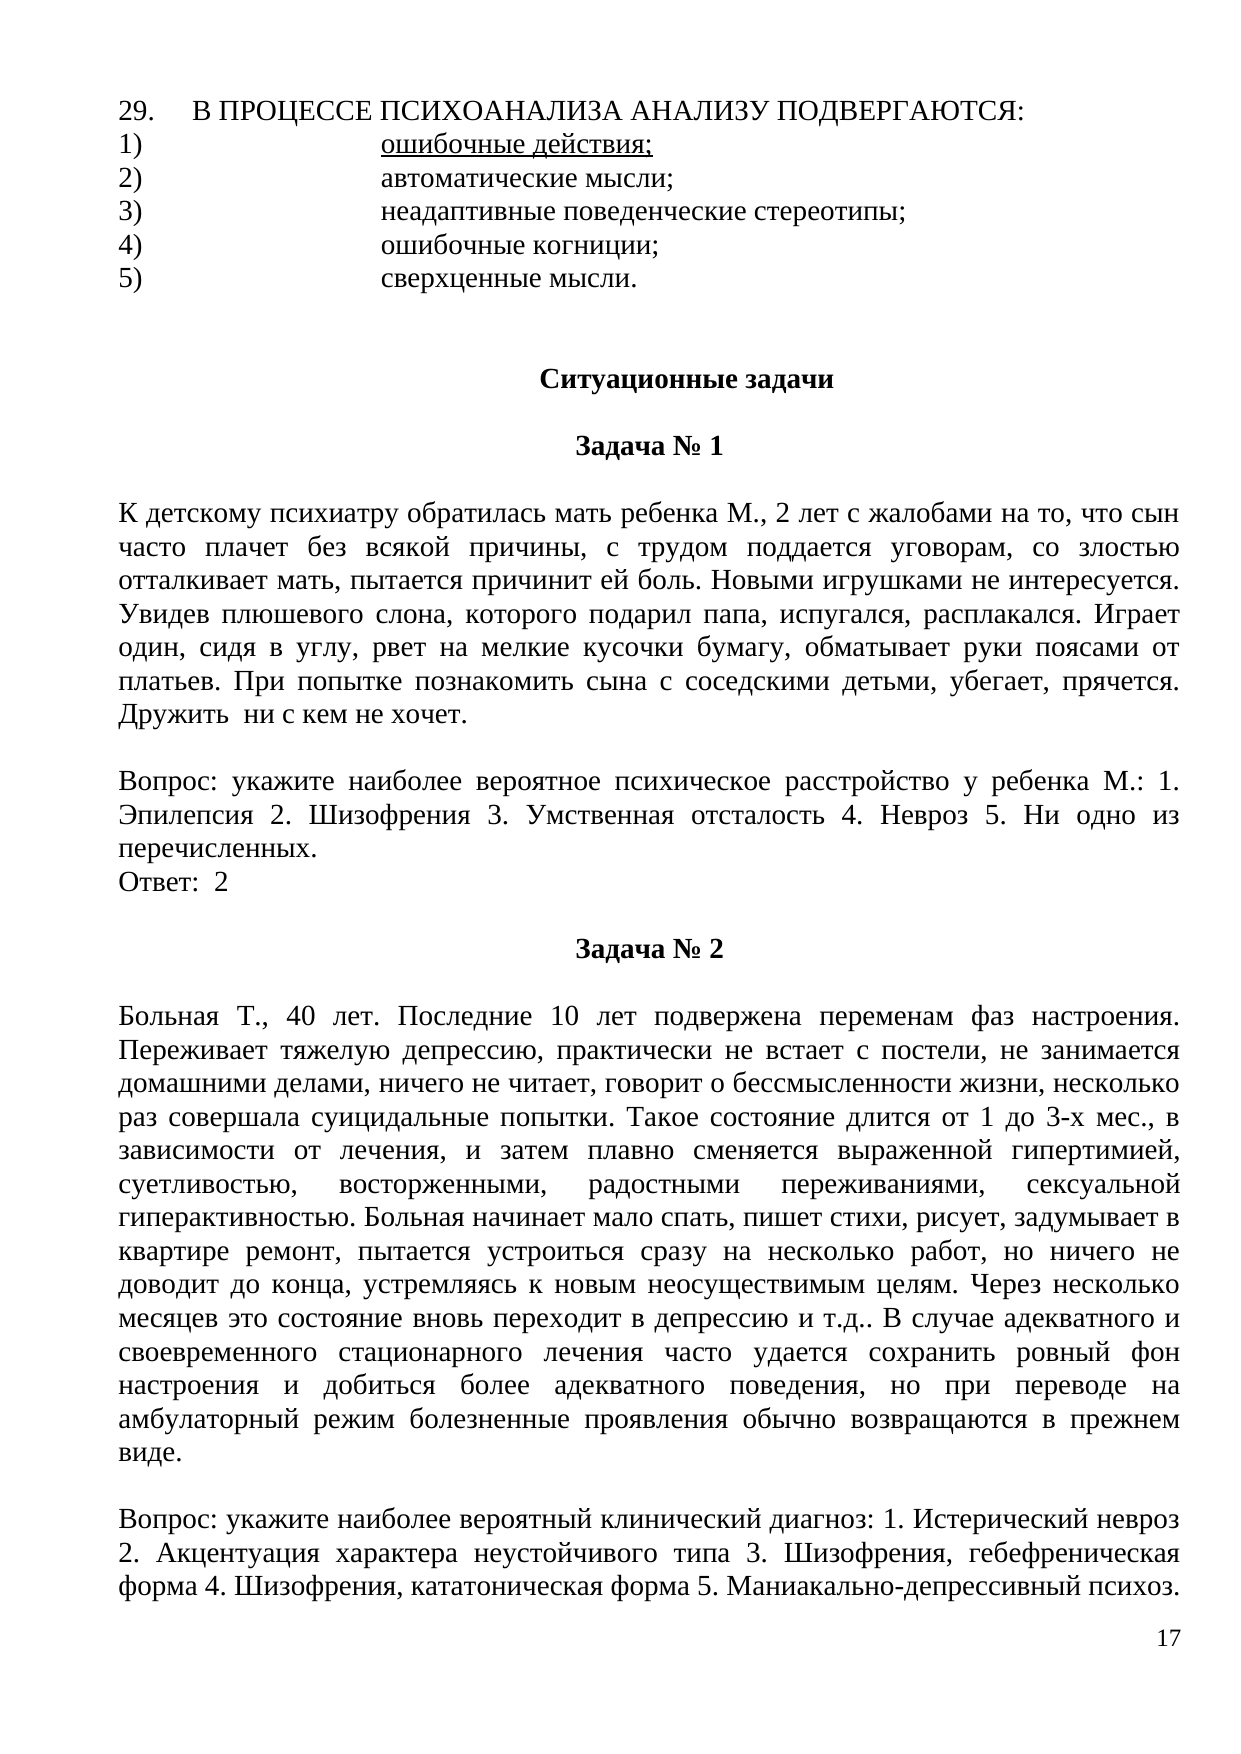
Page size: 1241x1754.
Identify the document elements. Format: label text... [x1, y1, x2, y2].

list сверхценные мысли. [118, 260, 1181, 294]
text Задача № 2 [118, 931, 1181, 965]
subtitle К детскому психиатру обратилась мать ребенка М., 2 лет с жалобами на то, что сын часто плачет без всякой причины, с трудом поддается уговорам, со злостью отталкивает мать, пытается причинит ей боль. Новыми игрушками не интересуется. Увидев плюшевого слона, которого подарил папа, испугался, расплакался. Играет один, сидя в углу, рвет на мелкие кусочки бумагу, обматывает руки поясами от платьев. При попытке познакомить сына с соседскими детьми, убегает, прячется. Дружить ни с кем не хочет. [118, 495, 1181, 730]
subtitle Вопрос: укажите наиболее вероятное психическое расстройство у ребенка М.: 1. Эпилепсия 2. Шизофрения 3. Умственная отсталость 4. Невроз 5. Ни одно из перечисленных. [118, 763, 1181, 864]
list ошибочные действия; [118, 126, 1181, 160]
text Ситуационные задачи [118, 361, 1181, 394]
subtitle Ответ: 2 [118, 864, 1181, 898]
text Вопрос: укажите наиболее вероятный клинический диагноз: 1. Истерический невроз 2. Акцентуация характера неустойчивого типа 3. Шизофрения, гебефреническая форма 4. Шизофрения, кататоническая форма 5. Маниакально-депрессивный психоз. [118, 1501, 1181, 1602]
list В ПРОЦЕССЕ ПСИХОАНАЛИЗА АНАЛИЗУ ПОДВЕРГАЮТСЯ: [118, 93, 1181, 126]
list ошибочные когниции; [118, 227, 1181, 260]
subtitle Задача № 1 [118, 428, 1181, 462]
list автоматические мысли; [118, 160, 1181, 193]
list неадаптивные поведенческие стереотипы; [118, 193, 1181, 227]
text Больная Т., 40 лет. Последние 10 лет подвержена переменам фаз настроения. Переживает тяжелую депрессию, практически не встает с постели, не занимается домашними делами, ничего не читает, говорит о бессмысленности жизни, несколько раз совершала суицидальные попытки. Такое состояние длится от 1 до 3-х мес., в зависимости от лечения, и затем плавно сменяется выраженной гипертимией, суетливостью, восторженными, радостными переживаниями, сексуальной гиперактивностью. Больная начинает мало спать, пишет стихи, рисует, задумывает в квартире ремонт, пытается устроиться сразу на несколько работ, но ничего не доводит до конца, устремляясь к новым неосуществимым целям. Через несколько месяцев это состояние вновь переходит в депрессию и т.д.. В случае адекватного и своевременного стационарного лечения часто удается сохранить ровный фон настроения и добиться более адекватного поведения, но при переводе на амбулаторный режим болезненные проявления обычно возвращаются в прежнем виде. [118, 998, 1181, 1468]
